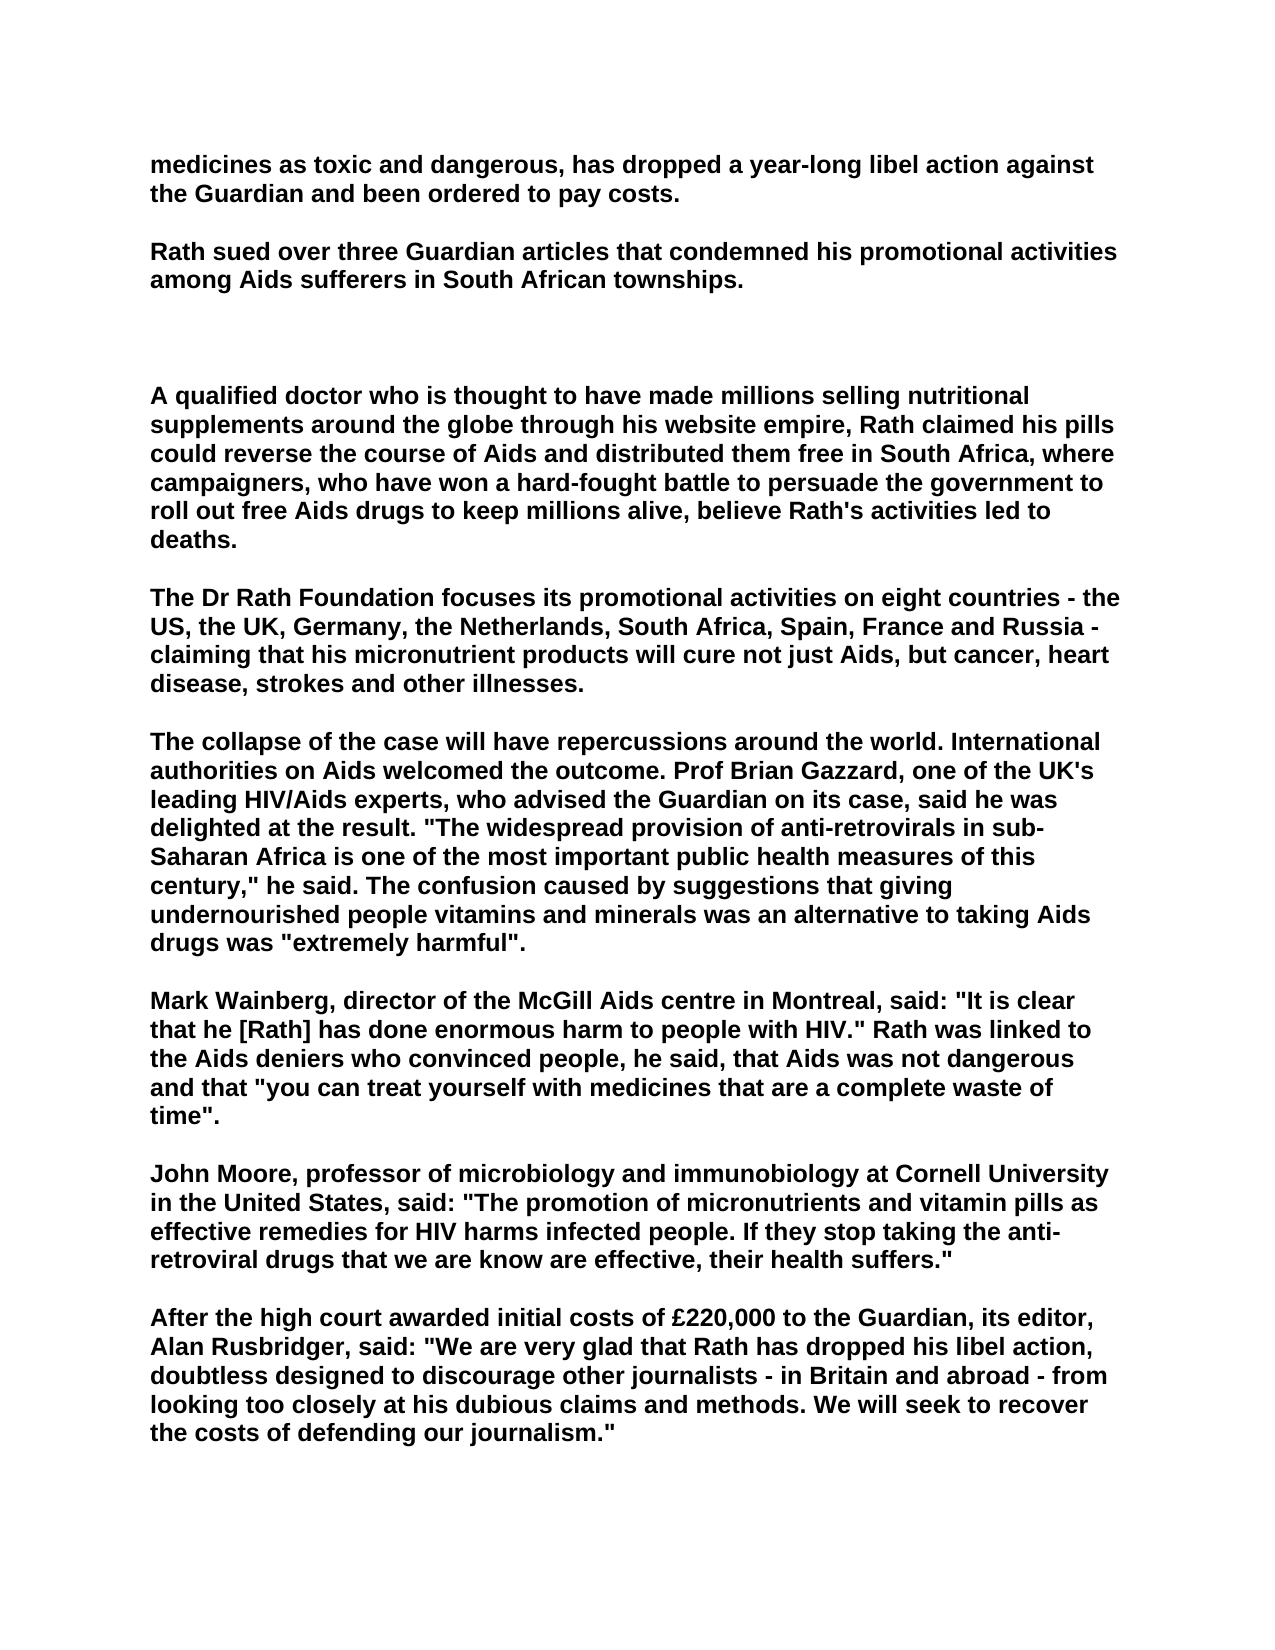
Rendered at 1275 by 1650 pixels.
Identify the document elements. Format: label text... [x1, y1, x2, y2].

text The collapse of the case will have repercussions around the world. International authorities on Aids welcomed the outcome. Prof Brian Gazzard, one of the UK's leading HIV/Aids experts, who advised the Guardian on its case, said he was delighted at the result. "The widespread provision of anti-retrovirals in sub-Saharan Africa is one of the most important public health measures of this century," he said. The confusion caused by suggestions that giving undernourished people vitamins and minerals was an alternative to taking Aids drugs was "extremely harmful". [150, 727, 1125, 957]
text Mark Wainberg, director of the McGill Aids centre in Montreal, said: "It is clear that he [Rath] has done enormous harm to people with HIV." Rath was linked to the Aids deniers who convinced people, he said, that Aids was not dangerous and that "you can treat yourself with medicines that are a complete waste of time". [150, 986, 1125, 1130]
text After the high court awarded initial costs of £220,000 to the Guardian, its editor, Alan Rusbridger, said: "We are very glad that Rath has dropped his libel action, doubtless designed to discourage other journalists - in Britain and abroad - from looking too closely at his dubious claims and methods. We will seek to recover the costs of defending our journalism." [150, 1303, 1125, 1447]
text The Dr Rath Foundation focuses its promotional activities on eight countries - the US, the UK, Germany, the Netherlands, South Africa, Spain, France and Russia - claiming that his micronutrient products will cure not just Aids, but cancer, heart disease, strokes and other illnesses. [150, 583, 1125, 698]
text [150, 150, 1125, 207]
text John Moore, professor of microbiology and immunobiology at Cornell University in the United States, said: "The promotion of micronutrients and vitamin pills as effective remedies for HIV harms infected people. If they stop taking the anti-retroviral drugs that we are know are effective, their health suffers." [150, 1159, 1125, 1274]
text Rath sued over three Guardian articles that condemned his promotional activities among Aids sufferers in South African townships. [150, 237, 1125, 294]
text A qualified doctor who is thought to have made millions selling nutritional supplements around the globe through his website empire, Rath claimed his pills could reverse the course of Aids and distributed them free in South Africa, where campaigners, who have won a hard-fought battle to persuade the government to roll out free Aids drugs to keep millions alive, believe Rath's activities led to deaths. [150, 381, 1125, 554]
